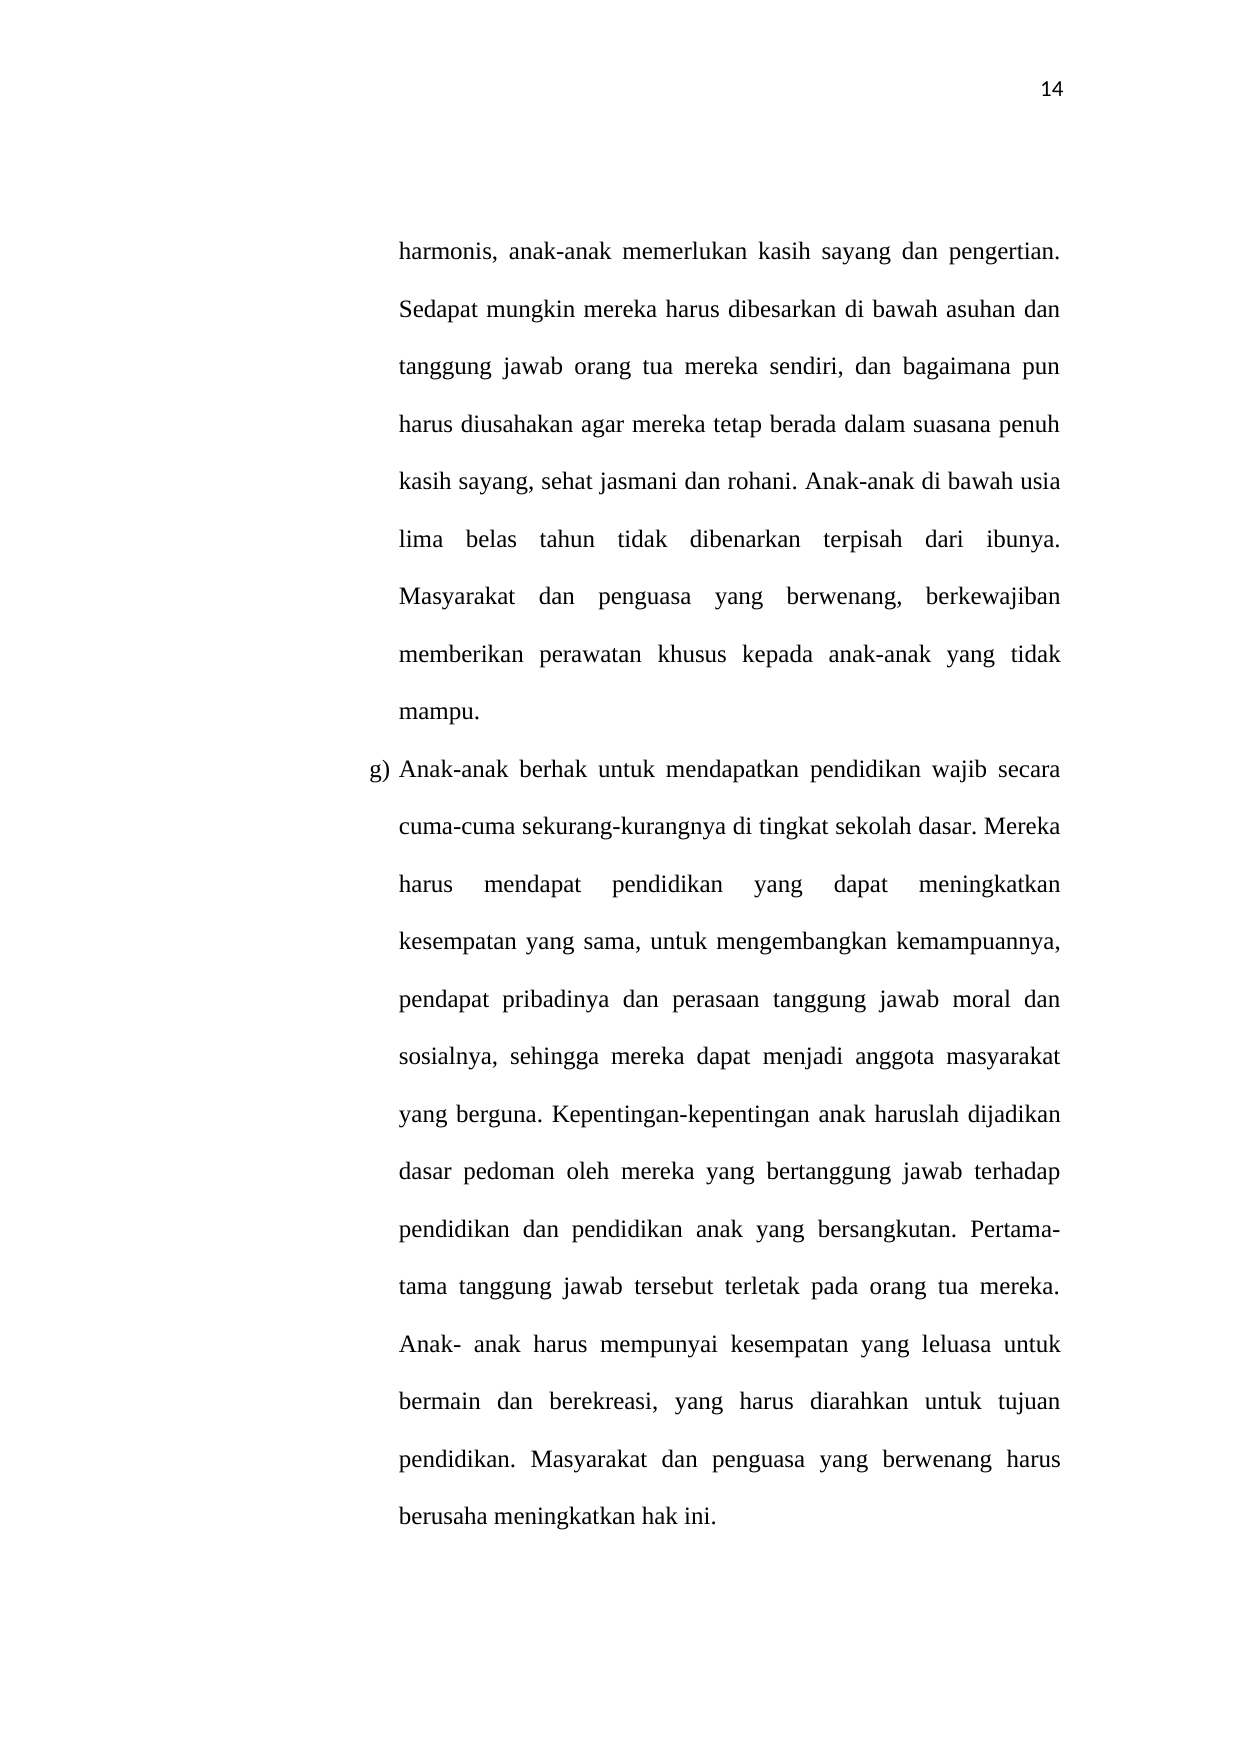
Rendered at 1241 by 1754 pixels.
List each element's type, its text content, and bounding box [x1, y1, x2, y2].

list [369, 236, 1061, 725]
list Anak-anak berhak untuk mendapatkan pendidikan wajib secara cuma-cuma sekurang-kurangnya di tingkat sekolah dasar. Mereka harus mendapat pendidikan yang dapat meningkatkan kesempatan yang sama, untuk mengembangkan kemampuannya, pendapat pribadinya dan perasaan tanggung jawab moral dan sosialnya, sehingga mereka dapat menjadi anggota masyarakat yang berguna. Kepentingan-kepentingan anak haruslah dijadikan dasar pedoman oleh mereka yang bertanggung jawab terhadap pendidikan dan pendidikan anak yang bersangkutan. Pertama-tama tanggung jawab tersebut terletak pada orang tua mereka. Anak- anak harus mempunyai kesempatan yang leluasa untuk bermain dan berekreasi, yang harus diarahkan untuk tujuan pendidikan. Masyarakat dan penguasa yang berwenang harus berusaha meningkatkan hak ini. [369, 754, 1061, 1530]
